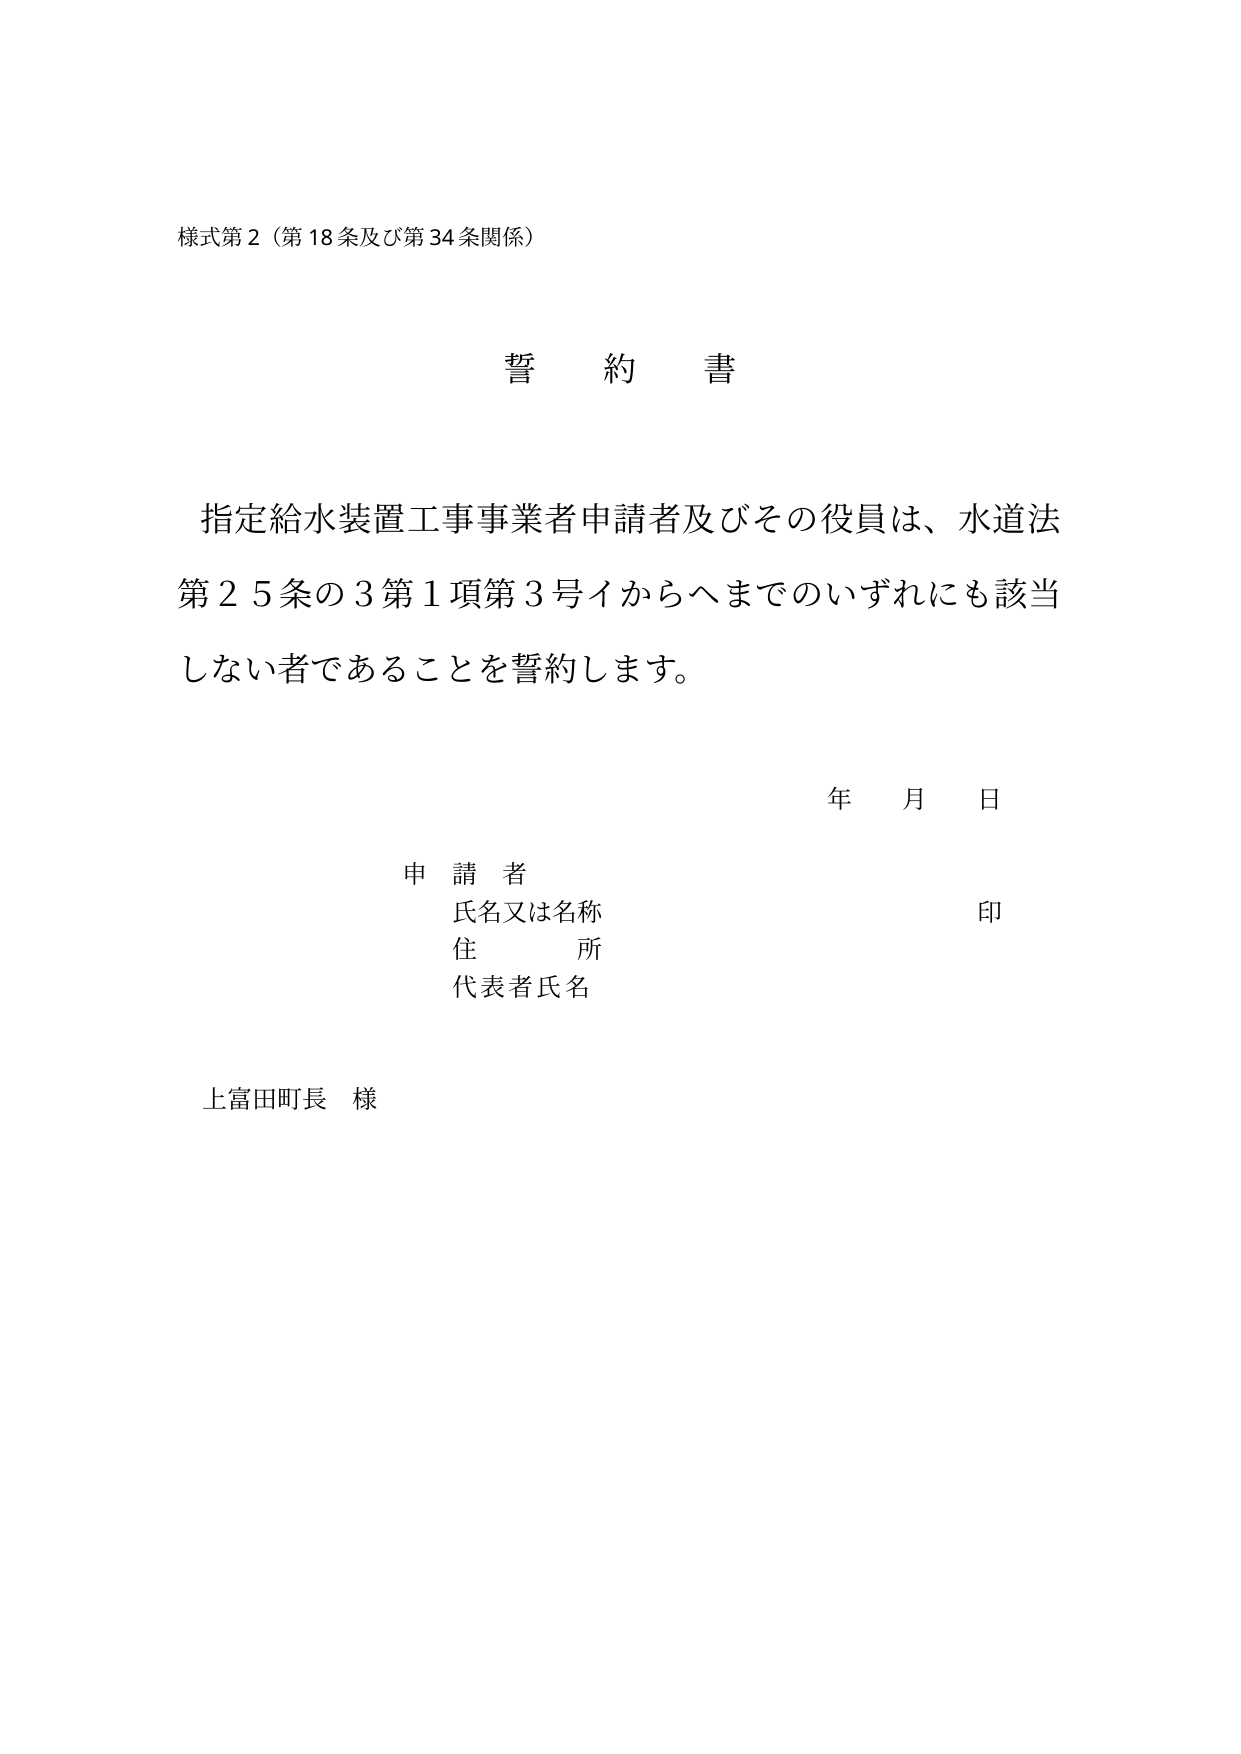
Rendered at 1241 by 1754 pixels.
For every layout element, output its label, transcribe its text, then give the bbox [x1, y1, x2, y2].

text 上富田町長 様 [177, 1079, 1063, 1117]
text 申 請 者 [177, 854, 1063, 892]
text 住 所 [177, 929, 1063, 967]
text 代表者氏名 [177, 967, 1063, 1004]
text 年 月 日 [177, 779, 1063, 817]
text 指定給水装置工事事業者申請者及びその役員は、水道法第２５条の３第１項第３号イからヘまでのいずれにも該当しない者であることを誓約します。 [177, 479, 1063, 704]
text 氏名又は名称 印 [177, 892, 1063, 929]
text 様式第2（第18条及び第34条関係） [177, 217, 1063, 254]
text 誓 約 書 [177, 329, 1063, 404]
